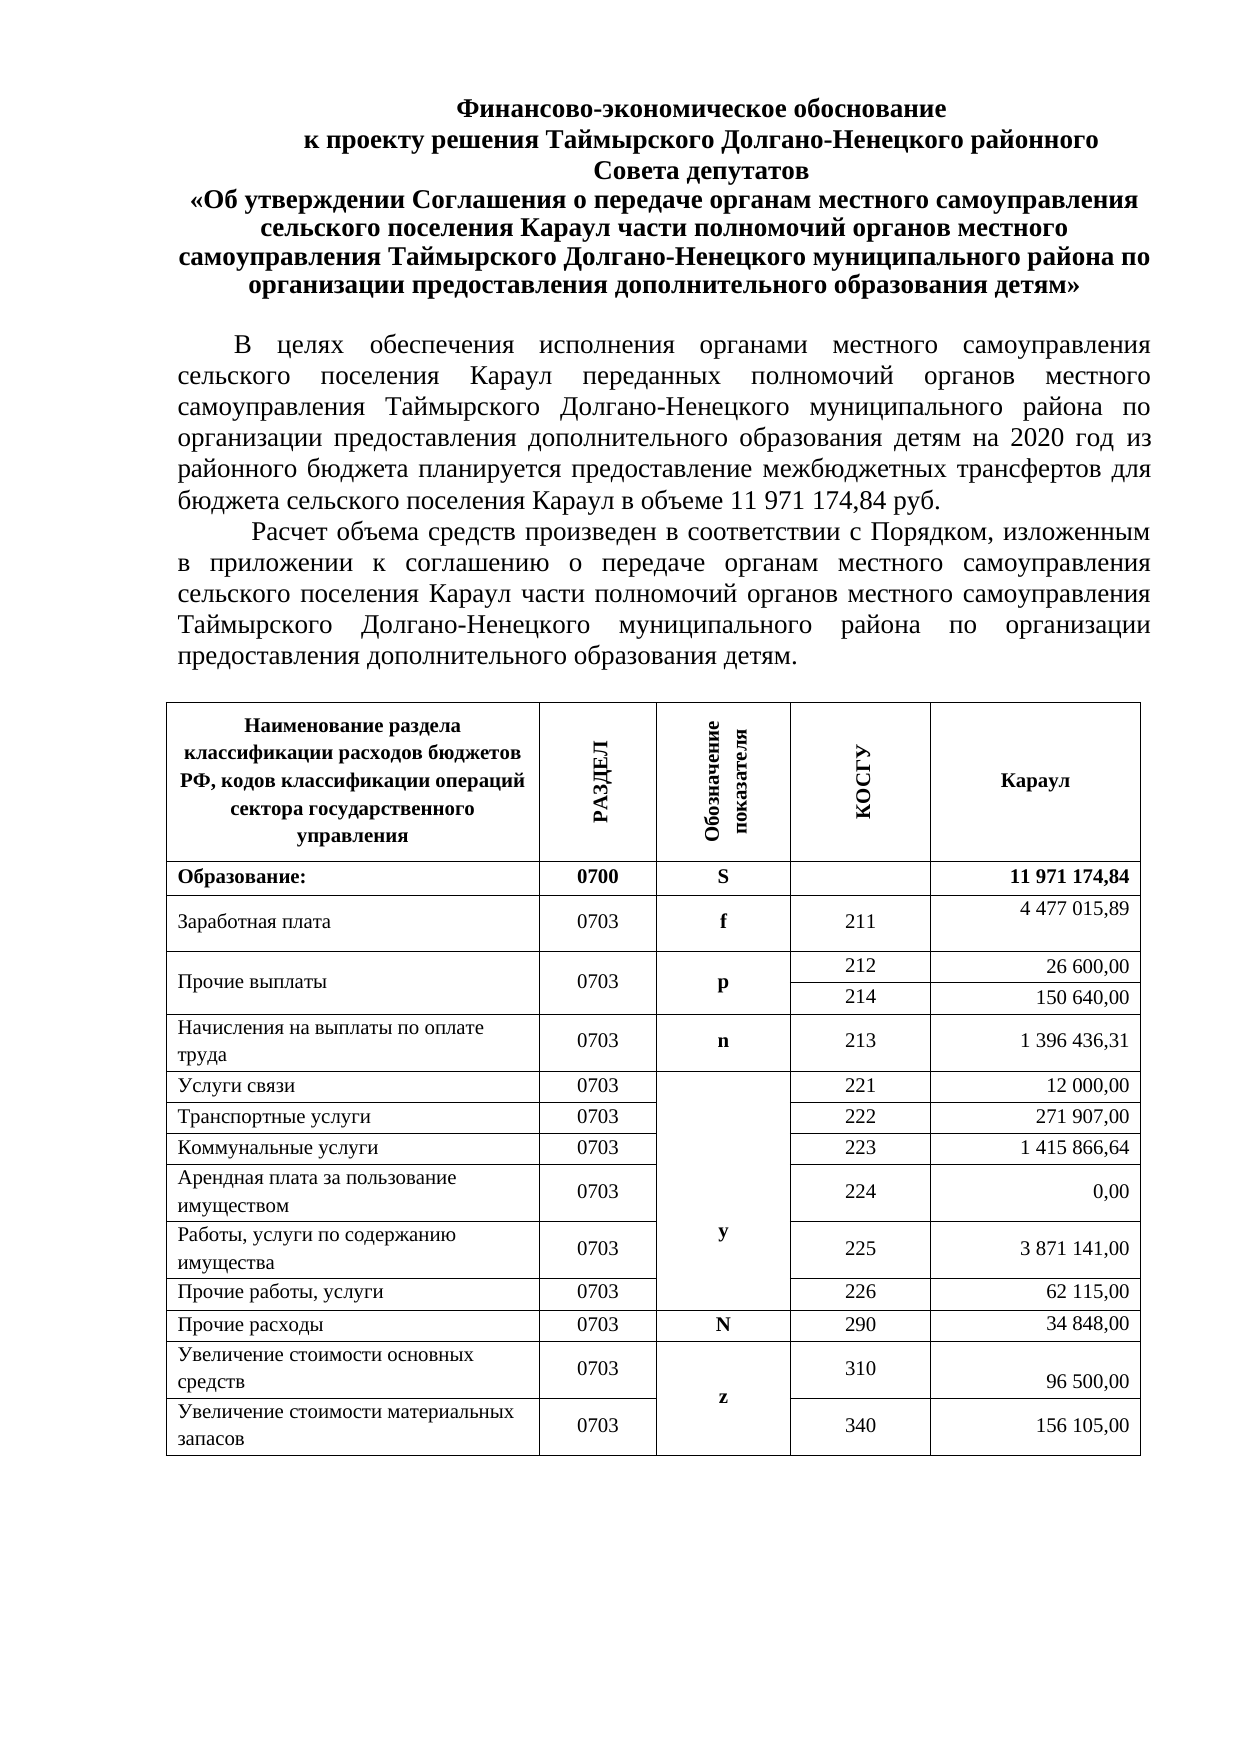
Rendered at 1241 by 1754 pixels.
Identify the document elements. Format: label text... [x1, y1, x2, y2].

text Совета депутатов [177, 154, 1152, 185]
table_cell Прочие работы, услуги [167, 1279, 539, 1309]
table_cell 12 000,00 [931, 1072, 1140, 1102]
table_cell 4 477 015,89 [931, 896, 1140, 951]
table_cell y [657, 1072, 790, 1309]
text Расчет объема средств произведен в соответствии с Порядком, изложенным в приложении к соглашению о передаче органам местного самоуправления сельского поселения Караул части полномочий органов местного самоуправления Таймырского Долгано-Ненецкого муниципального района по организации предоставления дополнительного образования детям. [177, 515, 1152, 671]
table_cell Прочие расходы [167, 1311, 539, 1341]
table_cell 26 600,00 [931, 952, 1140, 982]
table_cell N [657, 1311, 790, 1341]
table_cell 226 [791, 1279, 930, 1309]
table_cell 96 500,00 [931, 1342, 1140, 1398]
table_cell 340 [791, 1399, 930, 1455]
table_cell 0703 [540, 1072, 656, 1102]
table_cell 0703 [540, 1311, 656, 1341]
table_cell S [657, 862, 790, 895]
table_cell 150 640,00 [931, 983, 1140, 1013]
table_header Наименование раздела классификации расходов бюджетов РФ, кодов классификации операций сектора государственного управления [167, 703, 539, 861]
table_cell 11 971 174,84 [931, 862, 1140, 895]
table_cell 3 871 141,00 [931, 1222, 1140, 1278]
table_cell 34 848,00 [931, 1311, 1140, 1341]
table_cell 225 [791, 1222, 930, 1278]
table_cell 0703 [540, 1342, 656, 1398]
table_header КОСГУ [791, 703, 930, 861]
table_cell z [657, 1342, 790, 1455]
table_cell 0703 [540, 1279, 656, 1309]
text к проекту решения Таймырского Долгано-Ненецкого районного [177, 123, 1152, 154]
table_cell 212 [791, 952, 930, 982]
table_cell 221 [791, 1072, 930, 1102]
table_cell 213 [791, 1015, 930, 1071]
table_cell Образование: [167, 862, 539, 895]
table_cell Услуги связи [167, 1072, 539, 1102]
table_cell 0703 [540, 1134, 656, 1164]
table_cell 0700 [540, 862, 656, 895]
table_cell 224 [791, 1165, 930, 1221]
table_cell 0703 [540, 1165, 656, 1221]
table_cell 310 [791, 1342, 930, 1398]
table_cell n [657, 1015, 790, 1071]
table_cell 0703 [540, 952, 656, 1013]
table_header Обозначение показателя [657, 703, 790, 861]
table_cell 0703 [540, 1399, 656, 1455]
table_cell 0703 [540, 1103, 656, 1133]
text «Об утверждении Соглашения о передаче органам местного самоуправления сельского поселения Караул части полномочий органов местного самоуправления Таймырского Долгано-Ненецкого муниципального района по организации предоставления дополнительного образования детям» [177, 185, 1152, 299]
table_header РАЗДЕЛ [540, 703, 656, 861]
table_cell Работы, услуги по содержанию имущества [167, 1222, 539, 1278]
table_cell 211 [791, 896, 930, 951]
table_cell 271 907,00 [931, 1103, 1140, 1133]
table_cell 214 [791, 983, 930, 1013]
table_cell 290 [791, 1311, 930, 1341]
table_cell Заработная плата [167, 896, 539, 951]
text В целях обеспечения исполнения органами местного самоуправления сельского поселения Караул переданных полномочий органов местного самоуправления Таймырского Долгано-Ненецкого муниципального района по организации предоставления дополнительного образования детям на 2020 год из районного бюджета планируется предоставление межбюджетных трансфертов для бюджета сельского поселения Караул в объеме 11 971 174,84 руб. [177, 328, 1152, 515]
table_cell 1 396 436,31 [931, 1015, 1140, 1071]
table_cell 62 115,00 [931, 1279, 1140, 1309]
table_cell [791, 862, 930, 895]
table_cell Увеличение стоимости материальных запасов [167, 1399, 539, 1455]
table_cell f [657, 896, 790, 951]
table_cell 0,00 [931, 1165, 1140, 1221]
table_cell 156 105,00 [931, 1399, 1140, 1455]
table_cell p [657, 952, 790, 1013]
table_cell Транспортные услуги [167, 1103, 539, 1133]
table_cell 222 [791, 1103, 930, 1133]
table_cell Коммунальные услуги [167, 1134, 539, 1164]
table_cell 0703 [540, 1015, 656, 1071]
table_cell Увеличение стоимости основных средств [167, 1342, 539, 1398]
table_cell 223 [791, 1134, 930, 1164]
table_header Караул [931, 703, 1140, 861]
table_cell 0703 [540, 1222, 656, 1278]
table_cell 0703 [540, 896, 656, 951]
table_cell 1 415 866,64 [931, 1134, 1140, 1164]
table_cell Арендная плата за пользование имуществом [167, 1165, 539, 1221]
table_cell Начисления на выплаты по оплате труда [167, 1015, 539, 1071]
text Финансово-экономическое обоснование [177, 92, 1152, 123]
table_cell Прочие выплаты [167, 952, 539, 1013]
